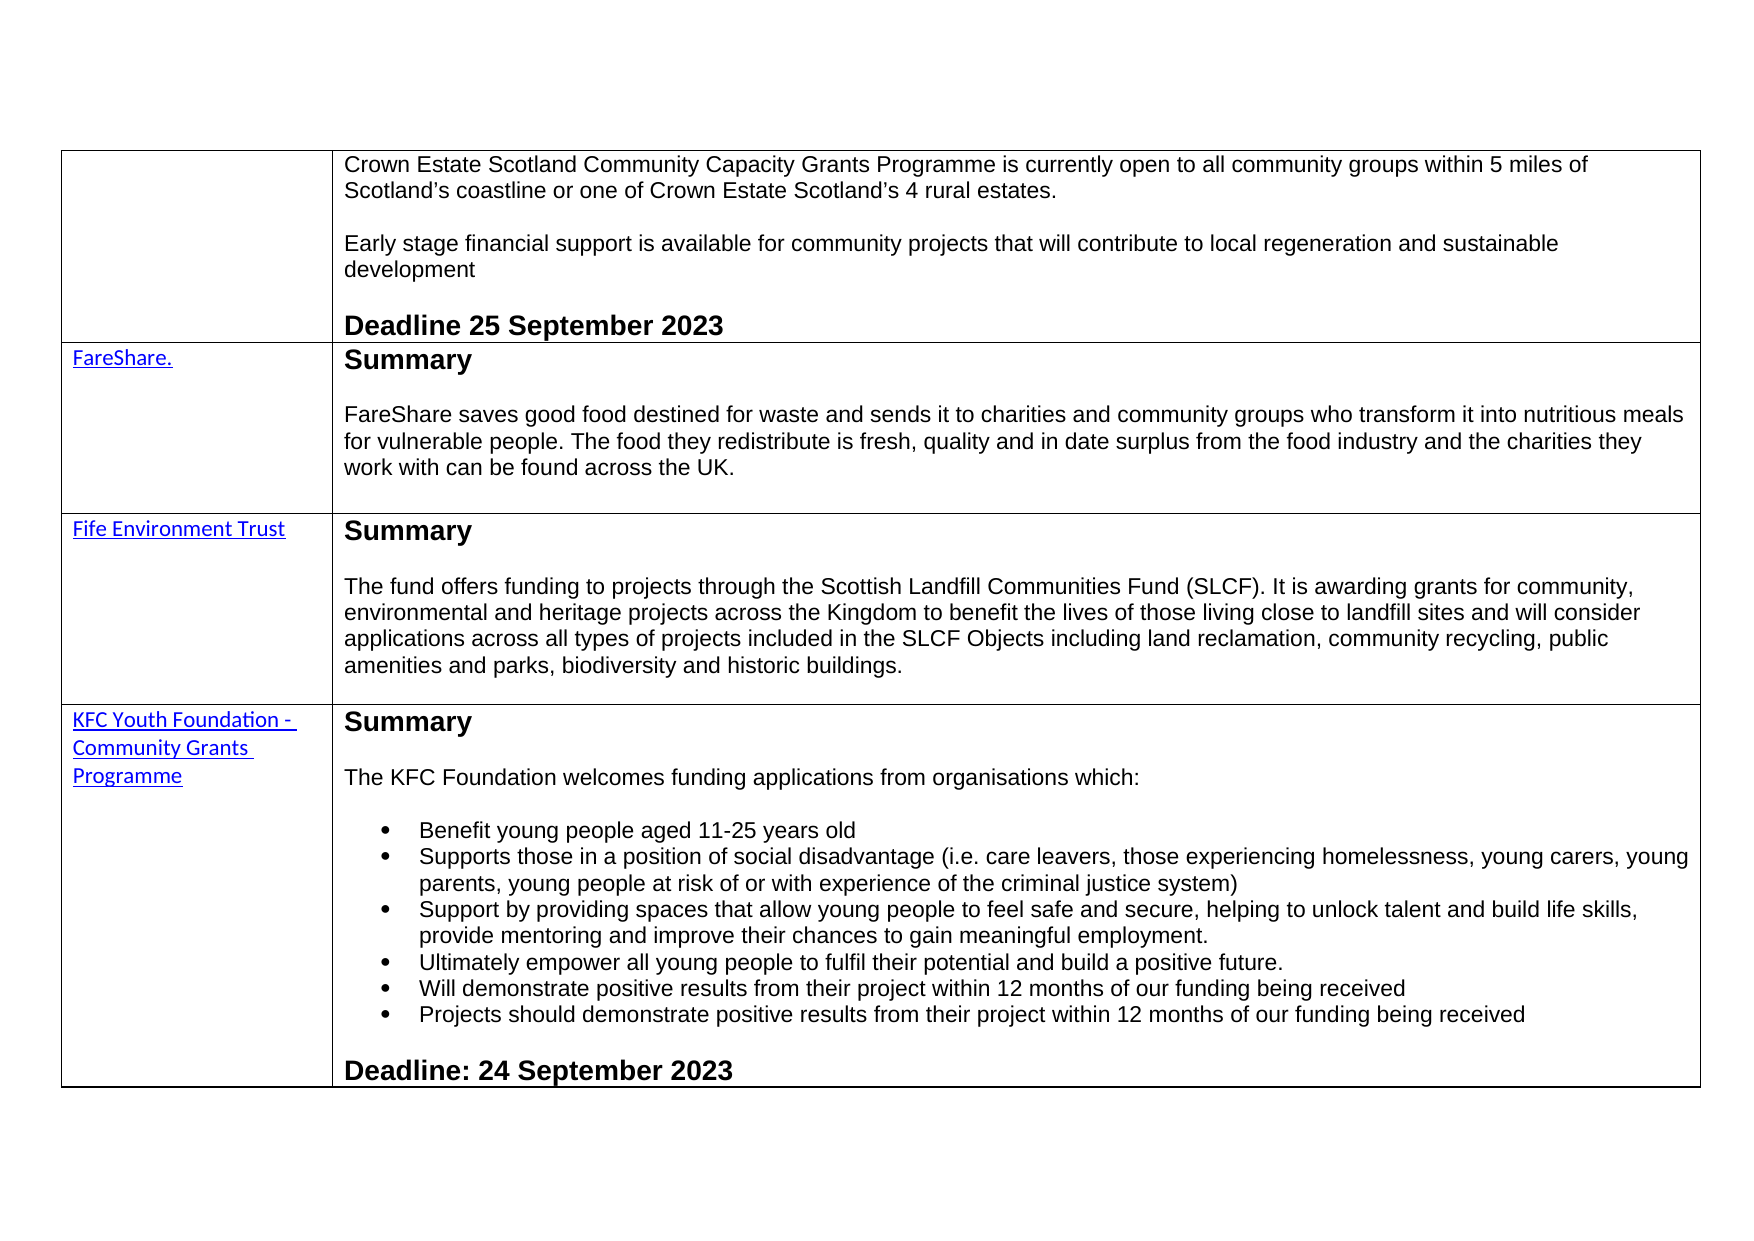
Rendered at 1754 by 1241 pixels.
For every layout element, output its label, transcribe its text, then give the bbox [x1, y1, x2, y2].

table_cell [62, 151, 332, 342]
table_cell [62, 705, 332, 1086]
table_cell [333, 151, 1700, 342]
table_cell Summary The fund offers funding to projects through the Scottish Landfill Communities Fund (SLCF). It is awarding grants for community, environmental and heritage projects across the Kingdom to benefit the lives of those living close to landfill sites and will consider applications across all types of projects included in the SLCF Objects including land reclamation, community recycling, public amenities and parks, biodiversity and historic buildings. [333, 514, 1700, 704]
table_cell FareShare. [62, 343, 332, 513]
table_cell Summary FareShare saves good food destined for waste and sends it to charities and community groups who transform it into nutritious meals for vulnerable people. The food they redistribute is fresh, quality and in date surplus from the food industry and the charities they work with can be found across the UK. [333, 343, 1700, 513]
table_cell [333, 705, 1700, 1086]
table_cell Fife Environment Trust [62, 514, 332, 704]
